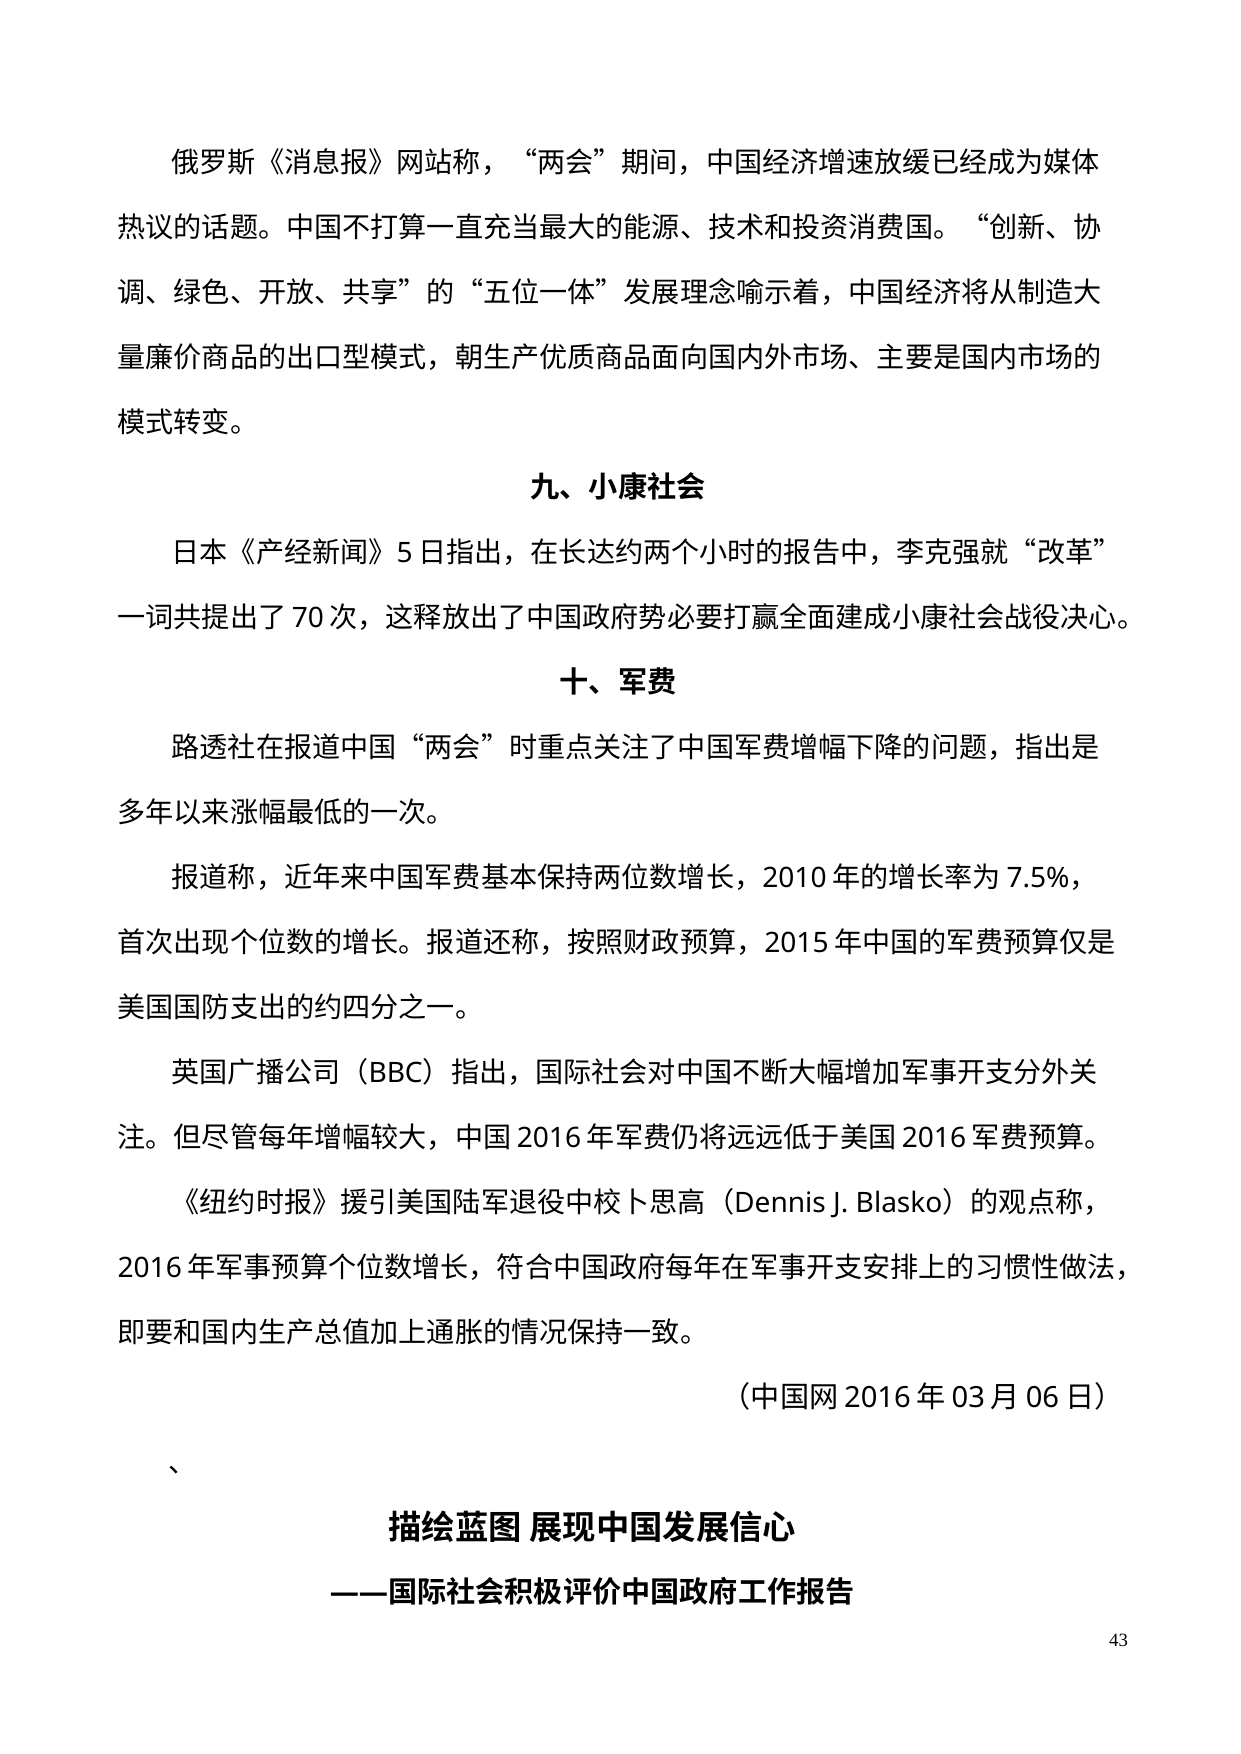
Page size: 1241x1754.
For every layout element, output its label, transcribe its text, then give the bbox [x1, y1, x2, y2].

text 报道称，近年来中国军费基本保持两位数增长，2010年的增长率为7.5%，首次出现个位数的增长。报道还称，按照财政预算，2015年中国的军费预算仅是美国国防支出的约四分之一。 [117, 842, 1123, 1037]
text 描绘蓝图 展现中国发展信心 [112, 1492, 1071, 1557]
text （中国网2016年03月06日） [112, 1362, 1123, 1427]
text 九、小康社会 [112, 452, 1123, 517]
text 俄罗斯《消息报》网站称，“两会”期间，中国经济增速放缓已经成为媒体热议的话题。中国不打算一直充当最大的能源、技术和投资消费国。“创新、协调、绿色、开放、共享”的“五位一体”发展理念喻示着，中国经济将从制造大量廉价商品的出口型模式，朝生产优质商品面向国内外市场、主要是国内市场的模式转变。 [117, 127, 1123, 452]
text 路透社在报道中国“两会”时重点关注了中国军费增幅下降的问题，指出是多年以来涨幅最低的一次。 [117, 712, 1123, 842]
text 《纽约时报》援引美国陆军退役中校卜思高（Dennis J. Blasko）的观点称，2016年军事预算个位数增长，符合中国政府每年在军事开支安排上的习惯性做法，即要和国内生产总值加上通胀的情况保持一致。 [117, 1167, 1123, 1362]
text 日本《产经新闻》5日指出，在长达约两个小时的报告中，李克强就“改革”一词共提出了70次，这释放出了中国政府势必要打赢全面建成小康社会战役决心。 [117, 517, 1123, 647]
text ——国际社会积极评价中国政府工作报告 [112, 1557, 1071, 1622]
text 英国广播公司（BBC）指出，国际社会对中国不断大幅增加军事开支分外关注。但尽管每年增幅较大，中国2016年军费仍将远远低于美国2016军费预算。 [117, 1037, 1123, 1167]
text 、 [112, 1427, 1128, 1492]
text 十、军费 [112, 647, 1123, 712]
